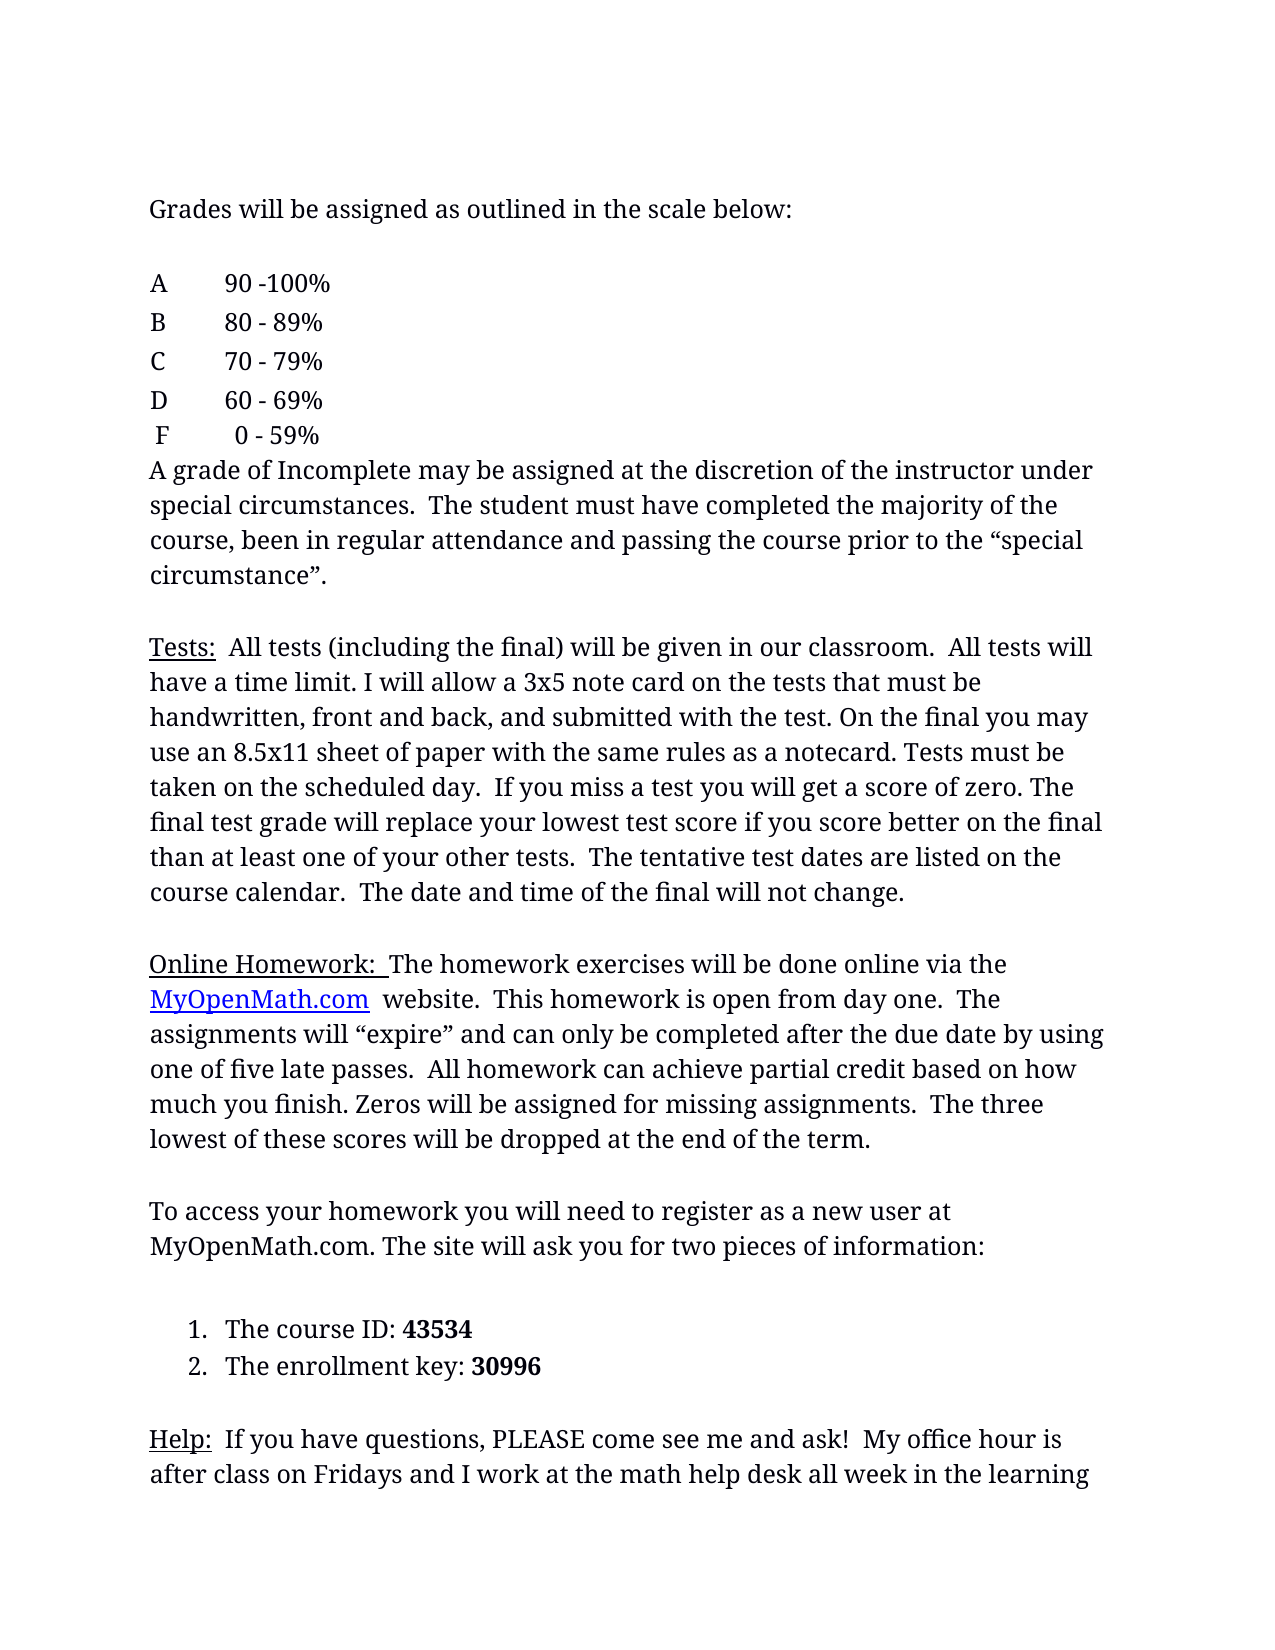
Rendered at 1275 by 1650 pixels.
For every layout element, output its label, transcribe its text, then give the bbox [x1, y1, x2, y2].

list The enrollment key: 30996 [187, 1348, 1125, 1382]
text Tests: All tests (including the final) will be given in our classroom. All tests will have a time limit. I will allow a 3x5 note card on the tests that must be handwritten, front and back, and submitted with the test. On the final you may use an 8.5x11 sheet of paper with the same rules as a notecard. Tests must be taken on the scheduled day. If you miss a test you will get a score of zero. The final test grade will replace your lowest test score if you score better on the final than at least one of your other tests. The tentative test dates are listed on the course calendar. The date and time of the final will not change. [148, 630, 1125, 909]
text F 0 - 59% [148, 418, 1125, 452]
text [148, 1422, 1125, 1491]
list 90 -100% [150, 266, 1125, 300]
text A grade of Incomplete may be assigned at the discretion of the instructor under special circumstances. The student must have completed the majority of the course, been in regular attendance and passing the course prior to the “special circumstance”. [148, 453, 1125, 592]
list The course ID: 43534 [187, 1311, 1125, 1345]
list 60 - 69% [150, 382, 1125, 417]
text To access your homework you will need to register as a new user at MyOpenMath.com. The site will ask you for two pieces of information: [148, 1194, 1125, 1263]
list 70 - 79% [150, 344, 1125, 378]
list 80 - 89% [150, 305, 1125, 339]
text Grades will be assigned as outlined in the scale below: [148, 192, 1125, 226]
text Online Homework: The homework exercises will be done online via the MyOpenMath.com website. This homework is open from day one. The assignments will “expire” and can only be completed after the due date by using one of five late passes. All homework can achieve partial credit based on how much you finish. Zeros will be assigned for missing assignments. The three lowest of these scores will be dropped at the end of the term. [148, 947, 1125, 1156]
